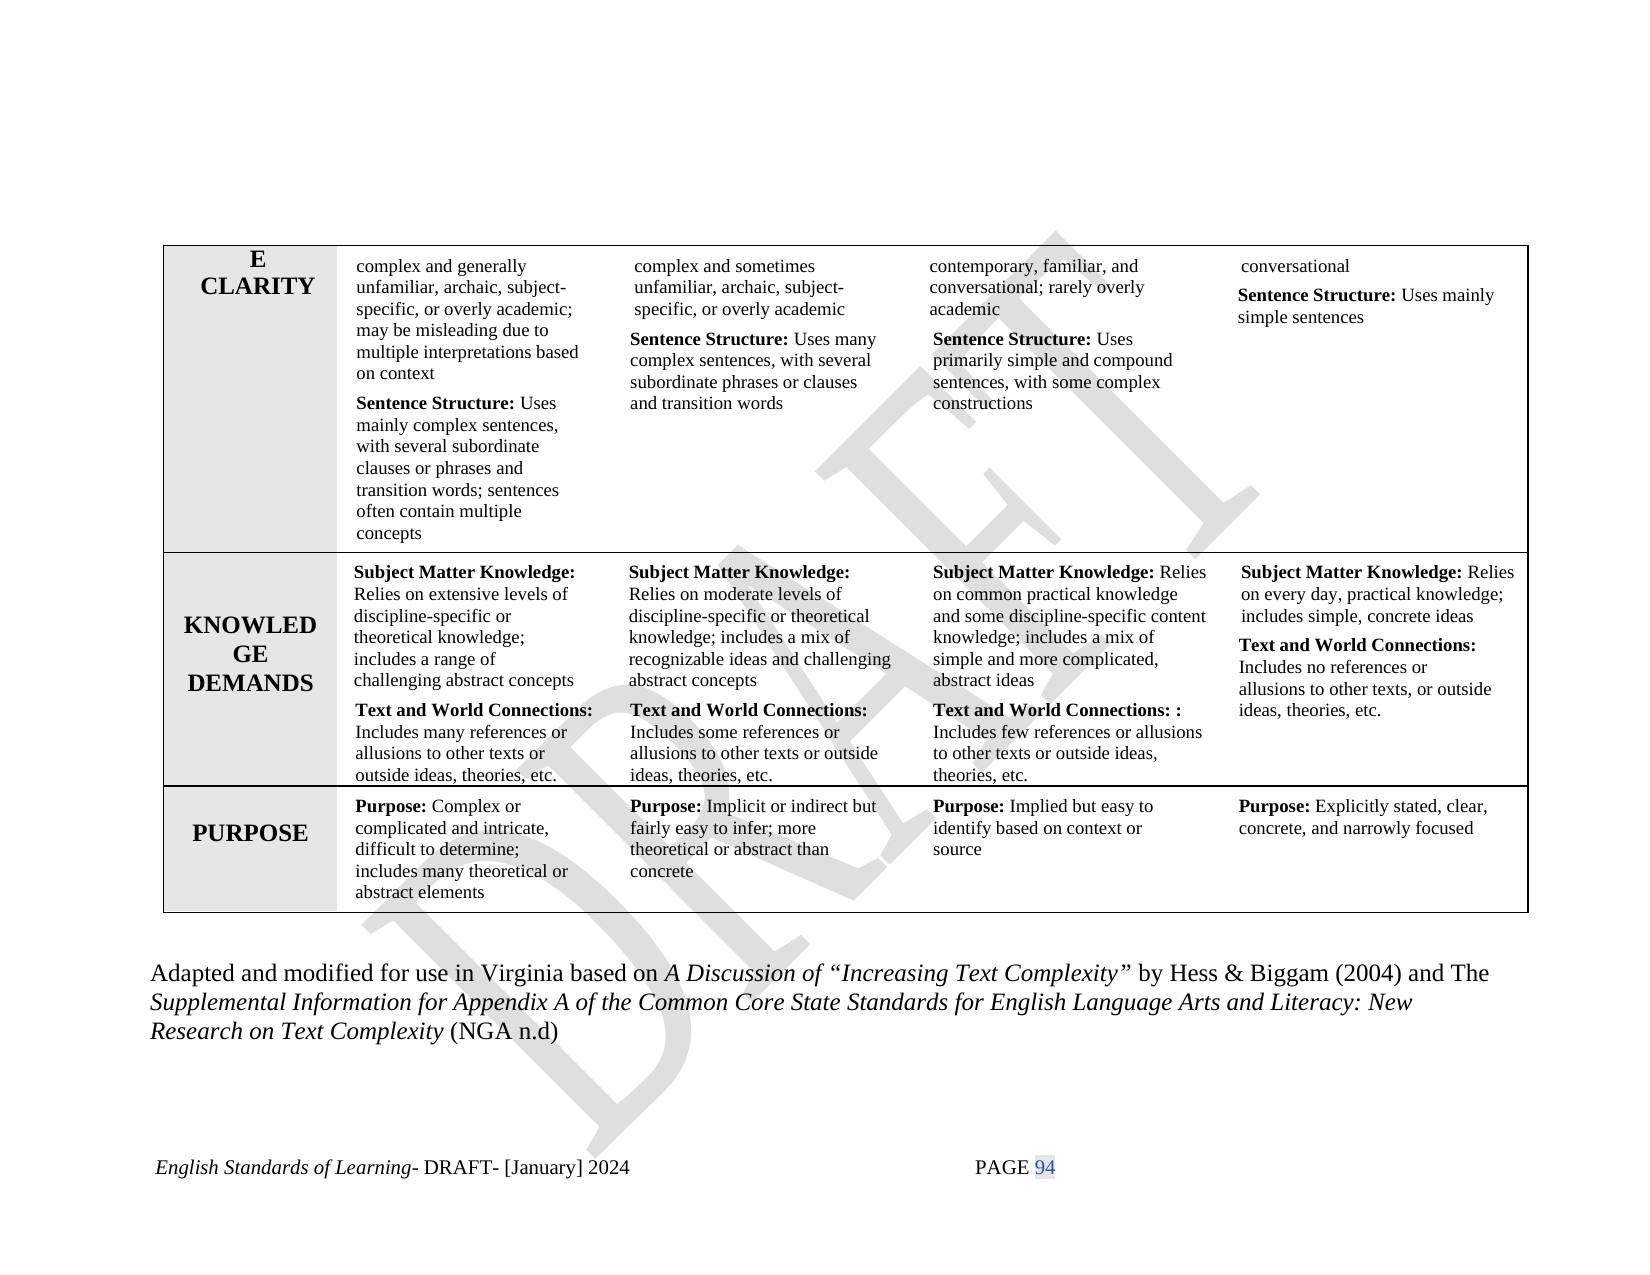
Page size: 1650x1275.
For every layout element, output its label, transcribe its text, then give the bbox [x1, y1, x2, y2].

table_cell Subject Matter Knowledge: Relies on every day, practical knowledge; includes simple, concrete ideas Text and World Connections: Includes no references or allusions to other texts, or outside ideas, theories, etc. [1219, 553, 1527, 785]
table_cell Purpose: Complex or complicated and intricate, difficult to determine; includes many theoretical or abstract elements [338, 787, 609, 911]
table_cell Purpose: Explicitly stated, clear, concrete, and narrowly focused [1219, 787, 1527, 911]
table_cell KNOWLEDGE DEMANDS [164, 553, 337, 785]
table_cell Purpose: Implied but easy to identify based on context or source [909, 787, 1219, 911]
table_cell Subject Matter Knowledge: Relies on extensive levels of discipline-specific or theoretical knowledge; includes a range of challenging abstract concepts Text and World Connections: Includes many references or allusions to other texts or outside ideas, theories, etc. [338, 553, 609, 785]
table_cell LANGUAGE CLARITY [164, 246, 337, 551]
table_cell PURPOSE [164, 787, 337, 911]
text Adapted and modified for use in Virginia based on A Discussion of “Increasing Text Complexity” by Hess & Biggam (2004) and The Supplemental Information for Appendix A of the Common Core State Standards for English Language Arts and Literacy: New Research on Text Complexity (NGA n.d) [150, 958, 1500, 1044]
table_cell Subject Matter Knowledge: Relies on moderate levels of discipline-specific or theoretical knowledge; includes a mix of recognizable ideas and challenging abstract concepts Text and World Connections: Includes some references or allusions to other texts or outside ideas, theories, etc. [609, 553, 909, 785]
table_cell Purpose: Implicit or indirect but fairly easy to infer; more theoretical or abstract than concrete [609, 787, 909, 911]
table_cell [609, 246, 909, 551]
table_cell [909, 246, 1219, 551]
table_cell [338, 246, 609, 551]
table_cell Subject Matter Knowledge: Relies on common practical knowledge and some discipline-specific content knowledge; includes a mix of simple and more complicated, abstract ideas Text and World Connections: : Includes few references or allusions to other texts or outside ideas, theories, etc. [909, 553, 1219, 785]
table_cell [1219, 246, 1527, 551]
